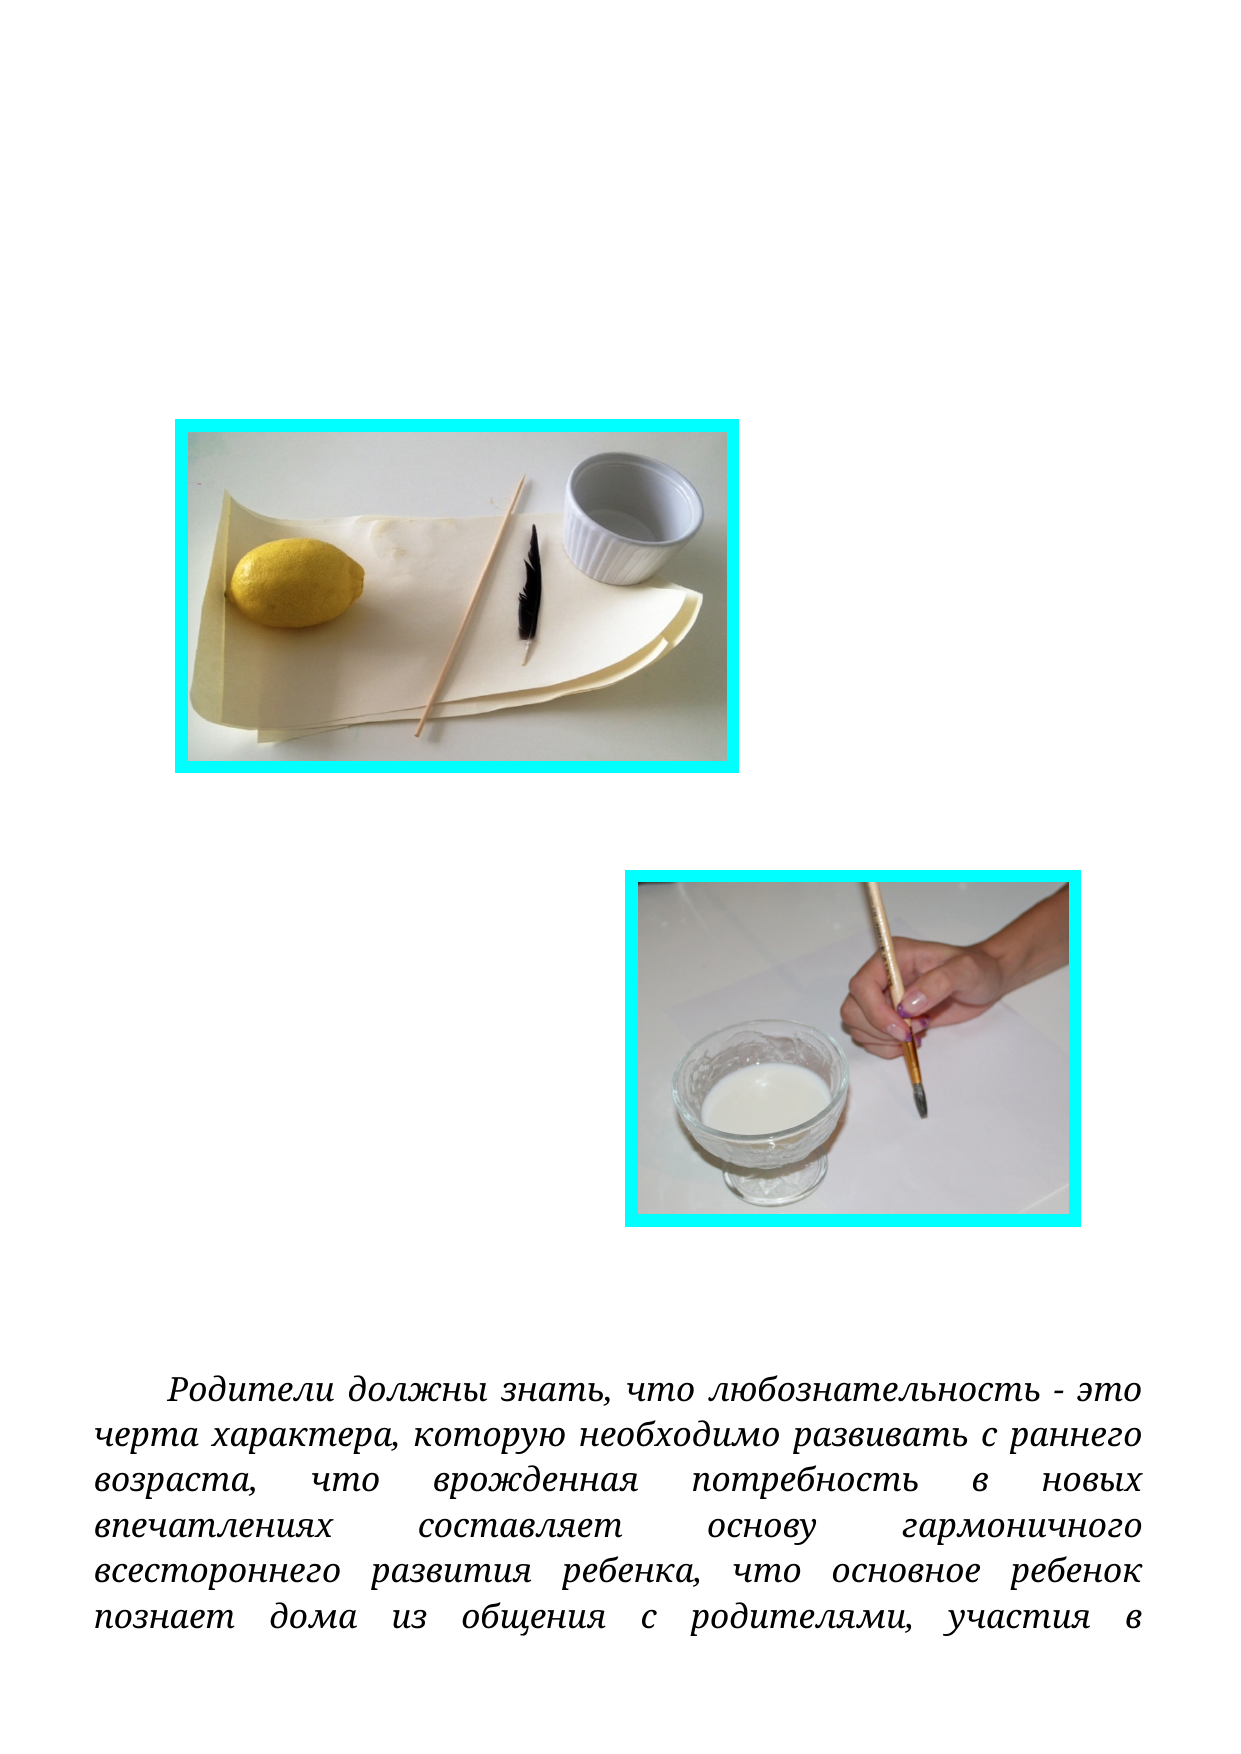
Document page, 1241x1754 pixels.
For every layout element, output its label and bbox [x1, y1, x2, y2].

picture [638, 882, 1069, 1214]
text [94, 1365, 1144, 1638]
picture [188, 432, 727, 761]
